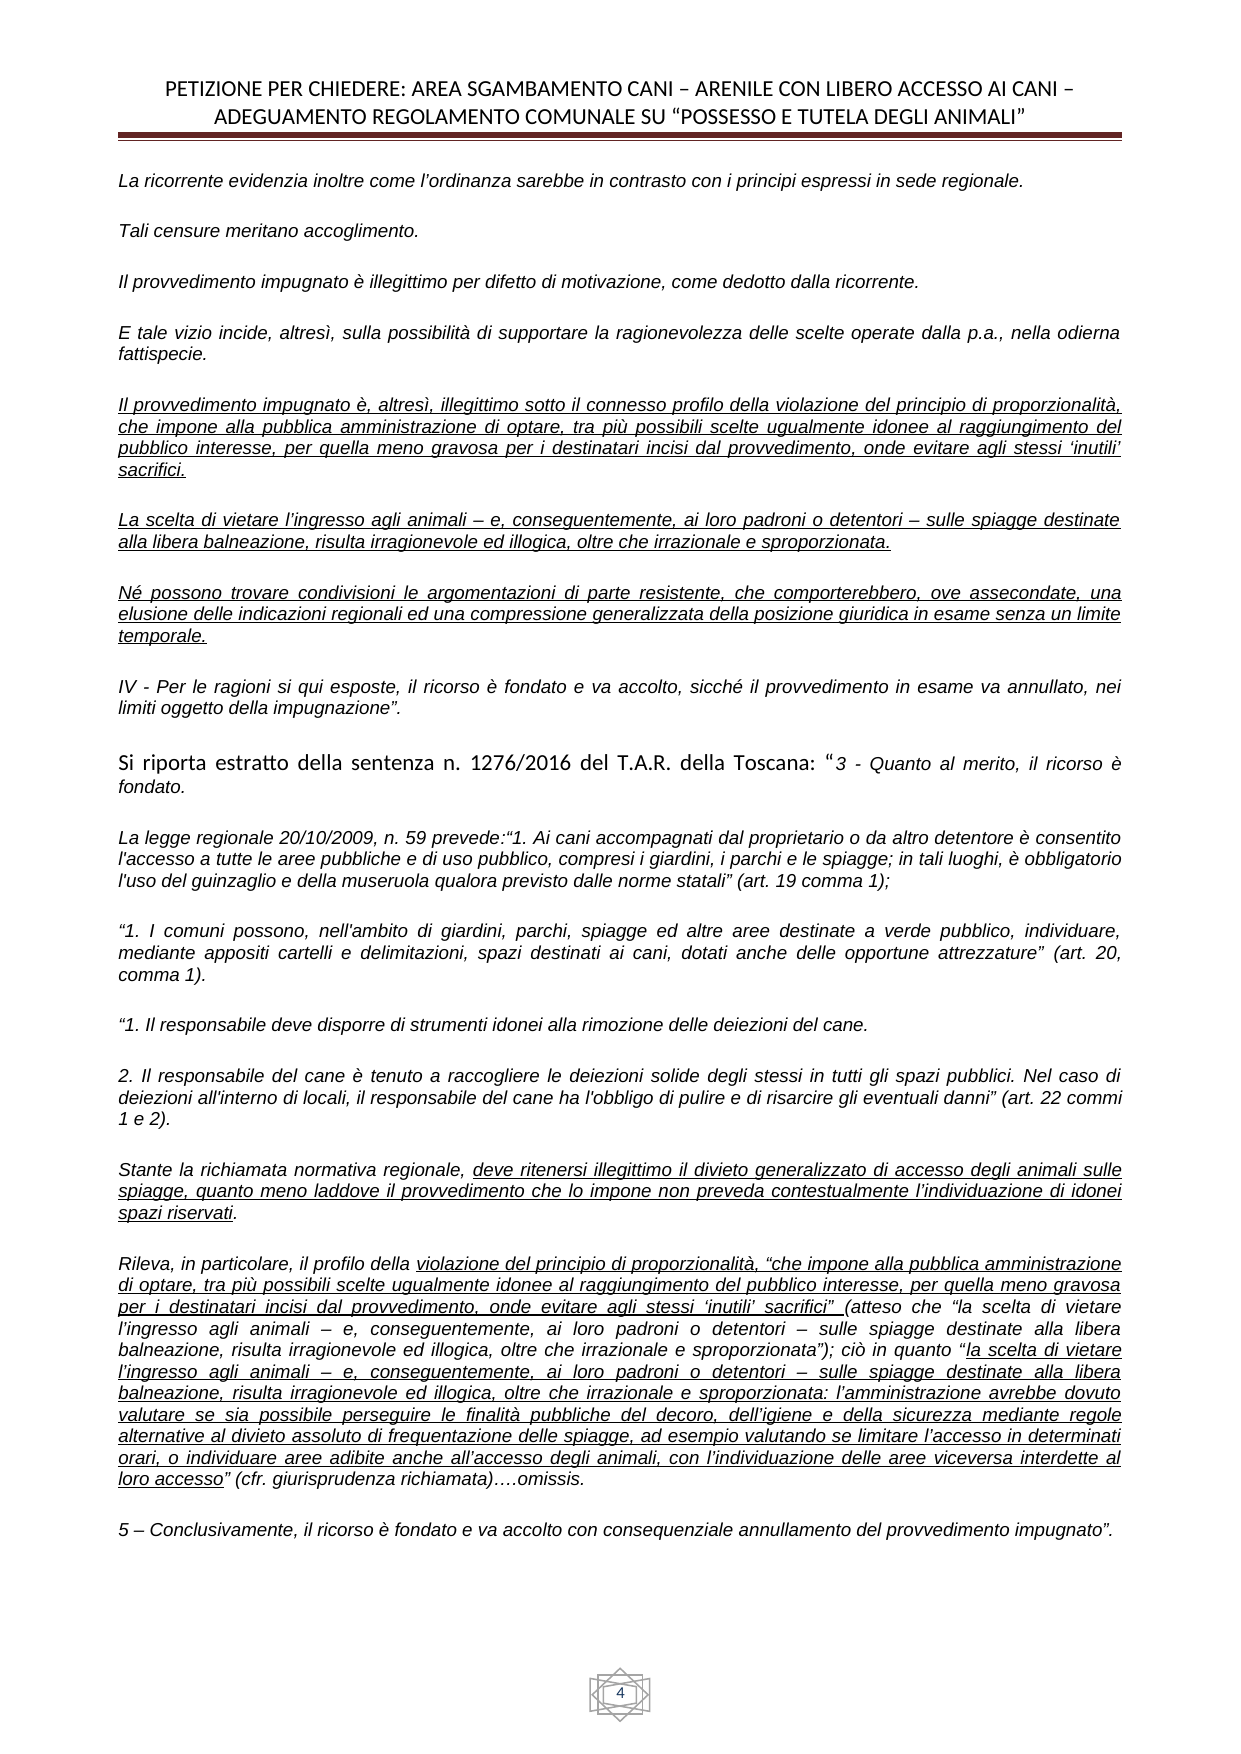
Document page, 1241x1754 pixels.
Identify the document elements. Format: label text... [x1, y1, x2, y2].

text “1. Il responsabile deve disporre di strumenti idonei alla rimozione delle deiezioni del cane. [118, 1014, 1122, 1036]
text Il provvedimento impugnato è, altresì, illegittimo sotto il connesso profilo della violazione del principio di proporzionalità, che impone alla pubblica amministrazione di optare, tra più possibili scelte ugualmente idonee al raggiungimento del pubblico interesse, per quella meno gravosa per i destinatari incisi dal provvedimento, onde evitare agli stessi ‘inutili’ sacrifici. [118, 435, 1122, 480]
text La ricorrente evidenzia inoltre come l’ordinanza sarebbe in contrasto con i principi espressi in sede regionale. [118, 169, 1122, 191]
text Il provvedimento impugnato è illegittimo per difetto di motivazione, come dedotto dalla ricorrente. [118, 271, 1122, 292]
text E tale vizio incide, altresì, sulla possibilità di supportare la ragionevolezza delle scelte operate dalla p.a., nella odierna fattispecie. [118, 322, 1122, 365]
text 5 – Conclusivamente, il ricorso è fondato e va accolto con consequenziale annullamento del provvedimento impugnato”. [118, 1519, 1122, 1541]
text Stante la richiamata normativa regionale, deve ritenersi illegittimo il divieto generalizzato di accesso degli animali sulle spiagge, quanto meno laddove il provvedimento che lo impone non preveda contestualmente l’individuazione di idonei spazi riservati. [118, 1159, 1122, 1199]
text Né possono trovare condivisioni le argomentazioni di parte resistente, che comporterebbero, ove assecondate, una elusione delle indicazioni regionali ed una compressione generalizzata della posizione giuridica in esame senza un limite temporale. [118, 601, 1122, 646]
text Stante la richiamata normativa regionale, deve ritenersi illegittimo il divieto generalizzato di accesso degli animali sulle spiagge, quanto meno laddove il provvedimento che lo impone non preveda contestualmente l’individuazione di idonei spazi riservati. [118, 1200, 1122, 1223]
text 2. Il responsabile del cane è tenuto a raccogliere le deiezioni solide degli stessi in tutti gli spazi pubblici. Nel caso di deiezioni all'interno di locali, il responsabile del cane ha l'obbligo di pulire e di risarcire gli eventuali danni” (art. 22 commi 1 e 2). [118, 1065, 1122, 1129]
text IV - Per le ragioni si qui esposte, il ricorso è fondato e va accolto, sicché il provvedimento in esame va annullato, nei limiti oggetto della impugnazione”. [118, 675, 1122, 718]
text Tali censure meritano accoglimento. [118, 220, 1122, 242]
text Né possono trovare condivisioni le argomentazioni di parte resistente, che comporterebbero, ove assecondate, una elusione delle indicazioni regionali ed una compressione generalizzata della posizione giuridica in esame senza un limite temporale. [118, 582, 1122, 600]
text Rileva, in particolare, il profilo della violazione del principio di proporzionalità, “che impone alla pubblica amministrazione di optare, tra più possibili scelte ugualmente idonee al raggiungimento del pubblico interesse, per quella meno gravosa per i destinatari incisi dal provvedimento, onde evitare agli stessi ‘inutili’ sacrifici” (atteso che “la scelta di vietare l’ingresso agli animali – e, conseguentemente, ai loro padroni o detentori – sulle spiagge destinate alla libera balneazione, risulta irragionevole ed illogica, oltre che irrazionale e sproporzionata”); ciò in quanto “la scelta di vietare l’ingresso agli animali – e, conseguentemente, ai loro padroni o detentori – sulle spiagge destinate alla libera balneazione, risulta irragionevole ed illogica, oltre che irrazionale e sproporzionata: l’amministrazione avrebbe dovuto valutare se sia possibile perseguire le finalità pubbliche del decoro, dell’igiene e della sicurezza mediante regole alternative al divieto assoluto di frequentazione delle spiagge, ad esempio valutando se limitare l’accesso in determinati orari, o individuare aree adibite anche all’accesso degli animali, con l’individuazione delle aree viceversa interdette al loro accesso” (cfr. giurisprudenza richiamata)….omissis. [118, 1253, 1122, 1422]
text La scelta di vietare l’ingresso agli animali – e, conseguentemente, ai loro padroni o detentori – sulle spiagge destinate alla libera balneazione, risulta irragionevole ed illogica, oltre che irrazionale e sproporzionata. [118, 509, 1122, 552]
text La legge regionale 20/10/2009, n. 59 prevede:“1. Ai cani accompagnati dal proprietario o da altro detentore è consentito l'accesso a tutte le aree pubbliche e di uso pubblico, compresi i giardini, i parchi e le spiagge; in tali luoghi, è obbligatorio l'uso del guinzaglio e della museruola qualora previsto dalle norme statali” (art. 19 comma 1); [118, 826, 1122, 891]
text Si riporta estratto della sentenza n. 1276/2016 del T.A.R. della Toscana: “3 - Quanto al merito, il ricorso è fondato. [118, 748, 1122, 797]
text “1. I comuni possono, nell'ambito di giardini, parchi, spiagge ed altre aree destinate a verde pubblico, individuare, mediante appositi cartelli e delimitazioni, spazi destinati ai cani, dotati anche delle opportune attrezzature” (art. 20, comma 1). [118, 920, 1122, 985]
